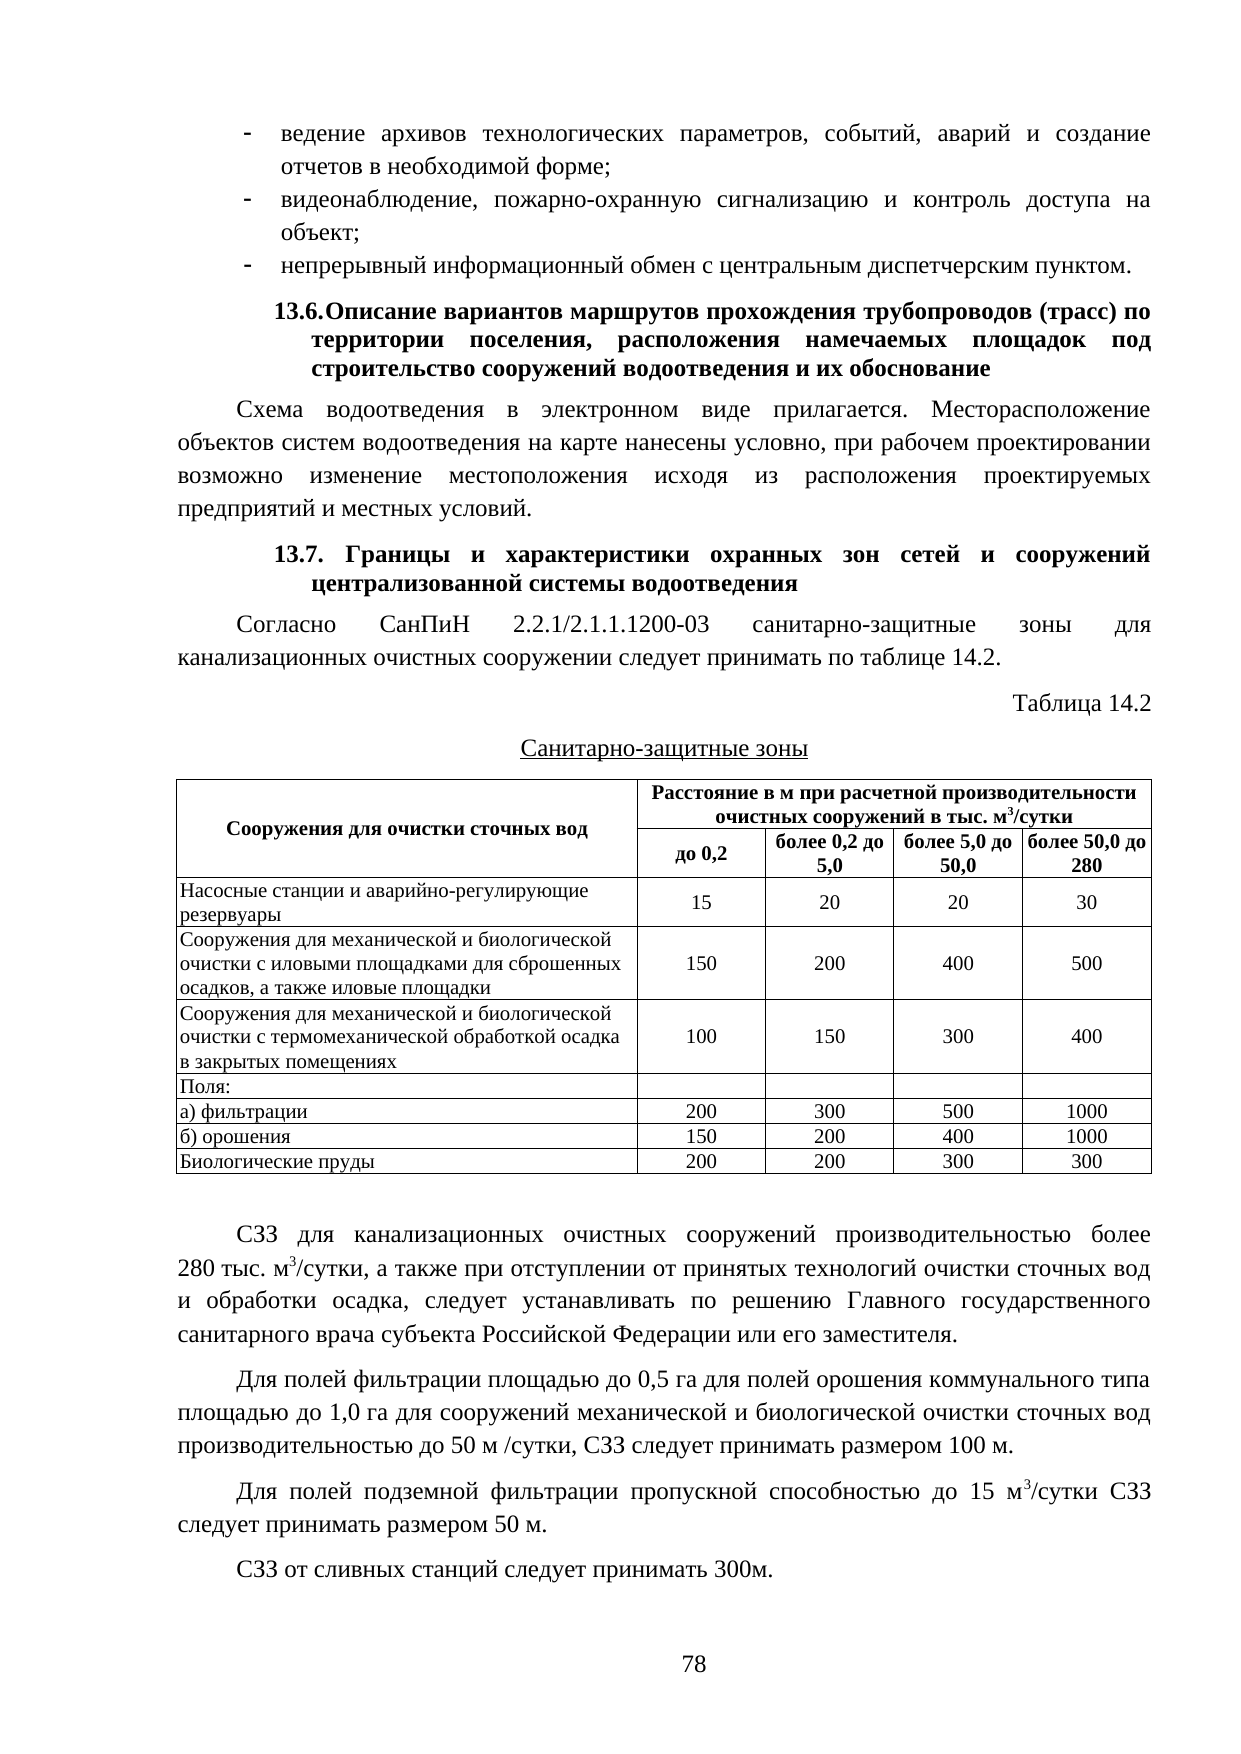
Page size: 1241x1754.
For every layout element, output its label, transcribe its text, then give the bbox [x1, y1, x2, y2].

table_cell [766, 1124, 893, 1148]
text СЗЗ для канализационных очистных сооружений производительностью более 280 тыс. м3/сутки, а также при отступлении от принятых технологий очистки сточных вод и обработки осадка, следует устанавливать по решению Главного государственного санитарного врача субъекта Российской Федерации или его заместителя. [177, 1219, 1152, 1347]
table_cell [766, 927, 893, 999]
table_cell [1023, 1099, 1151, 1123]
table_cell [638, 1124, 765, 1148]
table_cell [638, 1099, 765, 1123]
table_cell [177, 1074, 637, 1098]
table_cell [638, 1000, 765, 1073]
text Схема водоотведения в электронном виде прилагается. Месторасположение объектов систем водоотведения на карте нанесены условно, при рабочем проектировании возможно изменение местоположения исходя из расположения проектируемых предприятий и местных условий. [177, 394, 1152, 522]
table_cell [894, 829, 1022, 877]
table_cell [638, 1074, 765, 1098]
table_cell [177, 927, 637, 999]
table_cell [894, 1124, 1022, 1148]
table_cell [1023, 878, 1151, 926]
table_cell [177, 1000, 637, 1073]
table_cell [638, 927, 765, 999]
subtitle Описание вариантов маршрутов прохождения трубопроводов (трасс) по территории поселения, расположения намечаемых площадок под строительство сооружений водоотведения и их обоснование [274, 296, 1152, 382]
text Для полей подземной фильтрации пропускной способностью до 15 м3/сутки СЗЗ следует принимать размером 50 м. [177, 1476, 1152, 1537]
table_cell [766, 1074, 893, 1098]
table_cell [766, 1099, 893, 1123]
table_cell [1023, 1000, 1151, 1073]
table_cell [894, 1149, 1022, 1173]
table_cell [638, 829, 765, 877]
text Согласно СанПиН 2.2.1/2.1.1.1200-03 санитарно-защитные зоны для канализационных очистных сооружении следует принимать по таблице 14.2. [177, 609, 1152, 671]
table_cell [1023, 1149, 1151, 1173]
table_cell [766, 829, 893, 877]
text Для полей фильтрации площадью до 0,5 га для полей орошения коммунального типа площадью до 1,0 га для сооружений механической и биологической очистки сточных вод производительностью до 50 м /сутки, СЗЗ следует принимать размером 100 м. [177, 1364, 1152, 1459]
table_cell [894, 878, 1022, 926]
list видеонаблюдение, пожарно-охранную сигнализацию и контроль доступа на объект; [243, 184, 1152, 246]
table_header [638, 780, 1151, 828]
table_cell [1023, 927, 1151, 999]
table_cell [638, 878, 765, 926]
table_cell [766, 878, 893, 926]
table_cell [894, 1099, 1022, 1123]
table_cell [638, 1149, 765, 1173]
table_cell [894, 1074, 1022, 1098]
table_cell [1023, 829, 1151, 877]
text Санитарно-защитные зоны [177, 733, 1152, 762]
list непрерывный информационный обмен с центральным диспетчерским пунктом. [243, 250, 1152, 279]
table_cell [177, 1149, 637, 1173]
subtitle Границы и характеристики охранных зон сетей и сооружений централизованной системы водоотведения [274, 539, 1152, 597]
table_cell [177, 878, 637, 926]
text СЗЗ от сливных станций следует принимать 300м. [177, 1554, 1152, 1583]
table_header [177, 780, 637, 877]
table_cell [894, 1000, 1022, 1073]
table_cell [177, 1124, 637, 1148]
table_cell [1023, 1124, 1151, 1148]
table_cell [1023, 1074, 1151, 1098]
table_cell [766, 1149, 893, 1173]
list ведение архивов технологических параметров, событий, аварий и создание отчетов в необходимой форме; [243, 118, 1152, 180]
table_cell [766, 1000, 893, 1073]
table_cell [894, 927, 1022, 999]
text Таблица 14.2 [177, 688, 1152, 716]
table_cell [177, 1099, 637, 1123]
